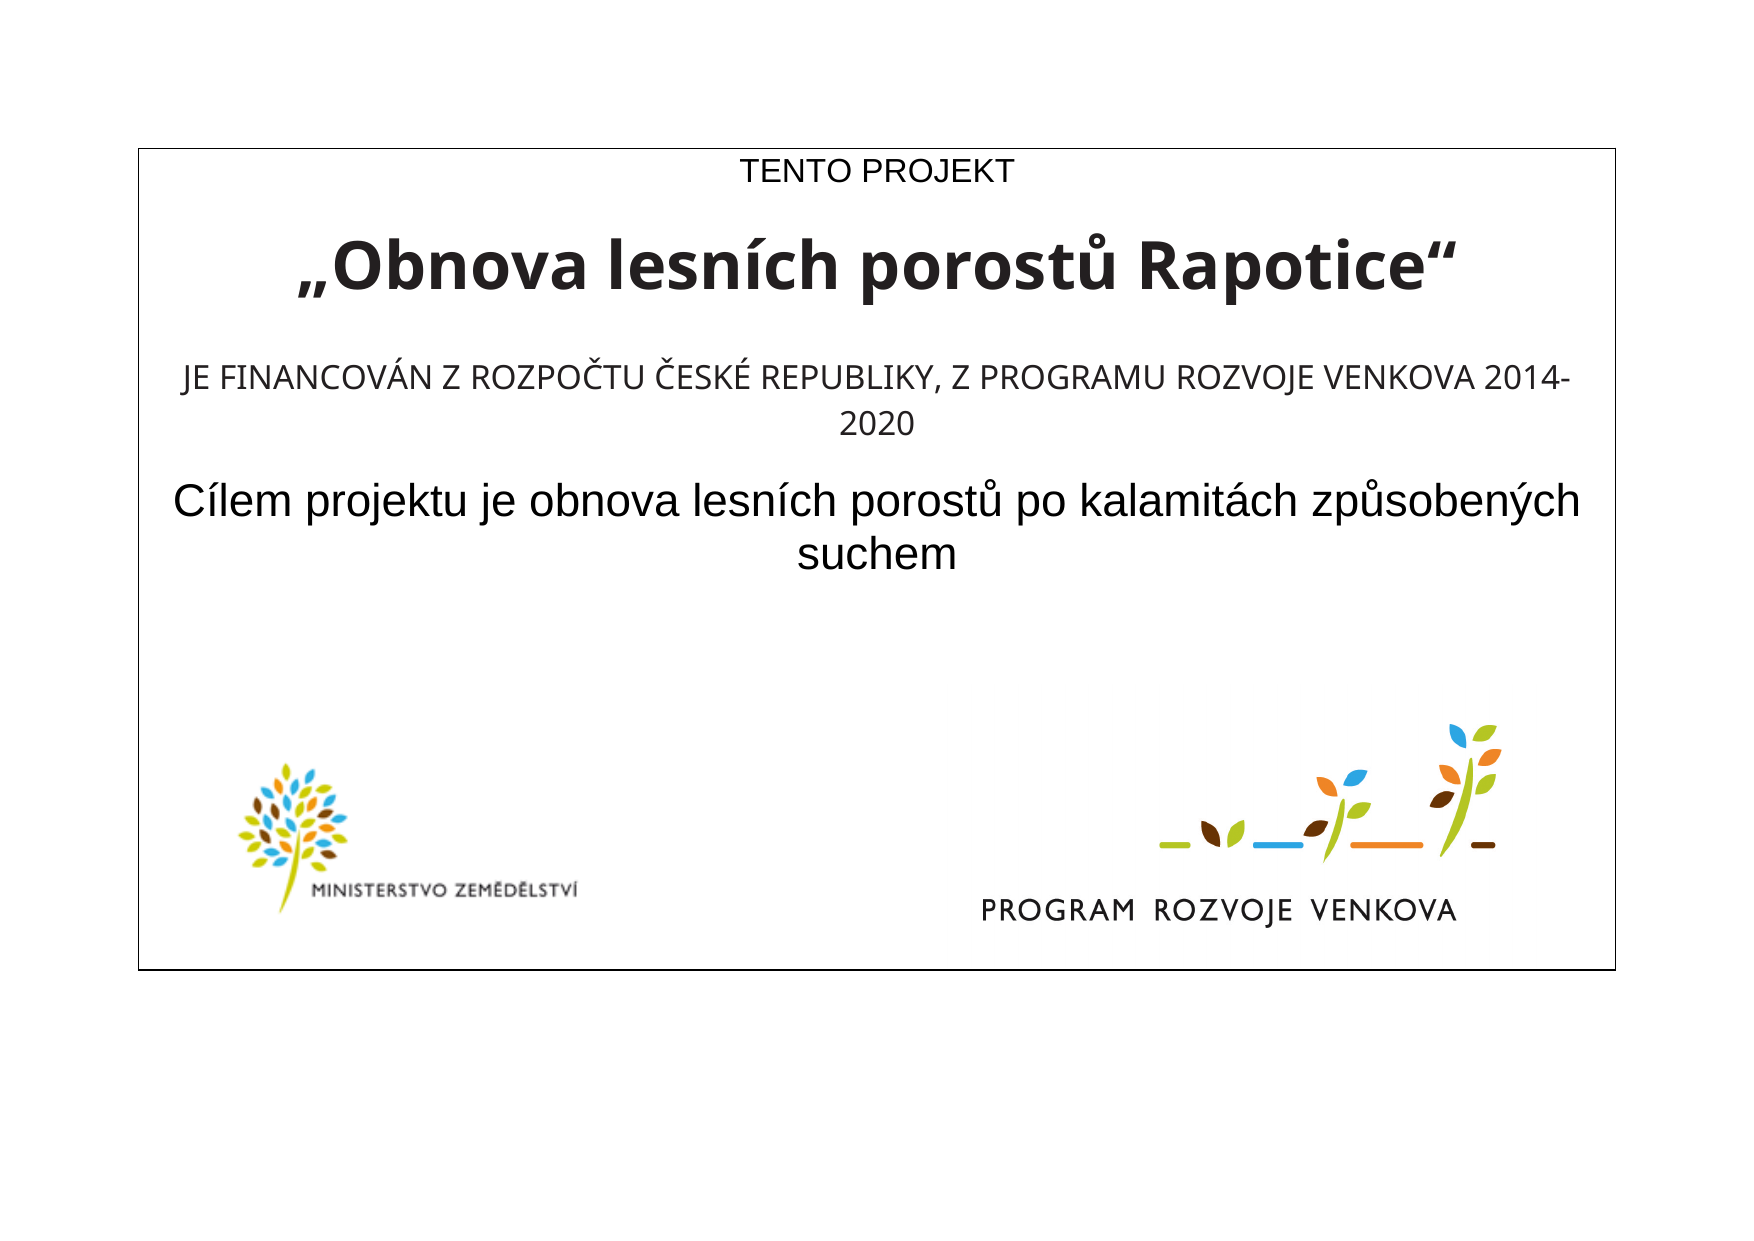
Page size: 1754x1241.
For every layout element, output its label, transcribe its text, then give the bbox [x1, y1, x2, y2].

picture [185, 709, 631, 968]
text Cílem projektu je obnova lesních porostů po kalamitách způsobených suchem [148, 474, 1606, 579]
picture [924, 684, 1560, 968]
text TENTO PROJEKT [139, 149, 1615, 189]
text „Obnova lesních porostů Rapotice“ [148, 218, 1606, 309]
text JE FINANCOVÁN Z ROZPOČTU ČESKÉ REPUBLIKY, Z PROGRAMU ROZVOJE VENKOVA 2014-2020 [139, 351, 1615, 445]
